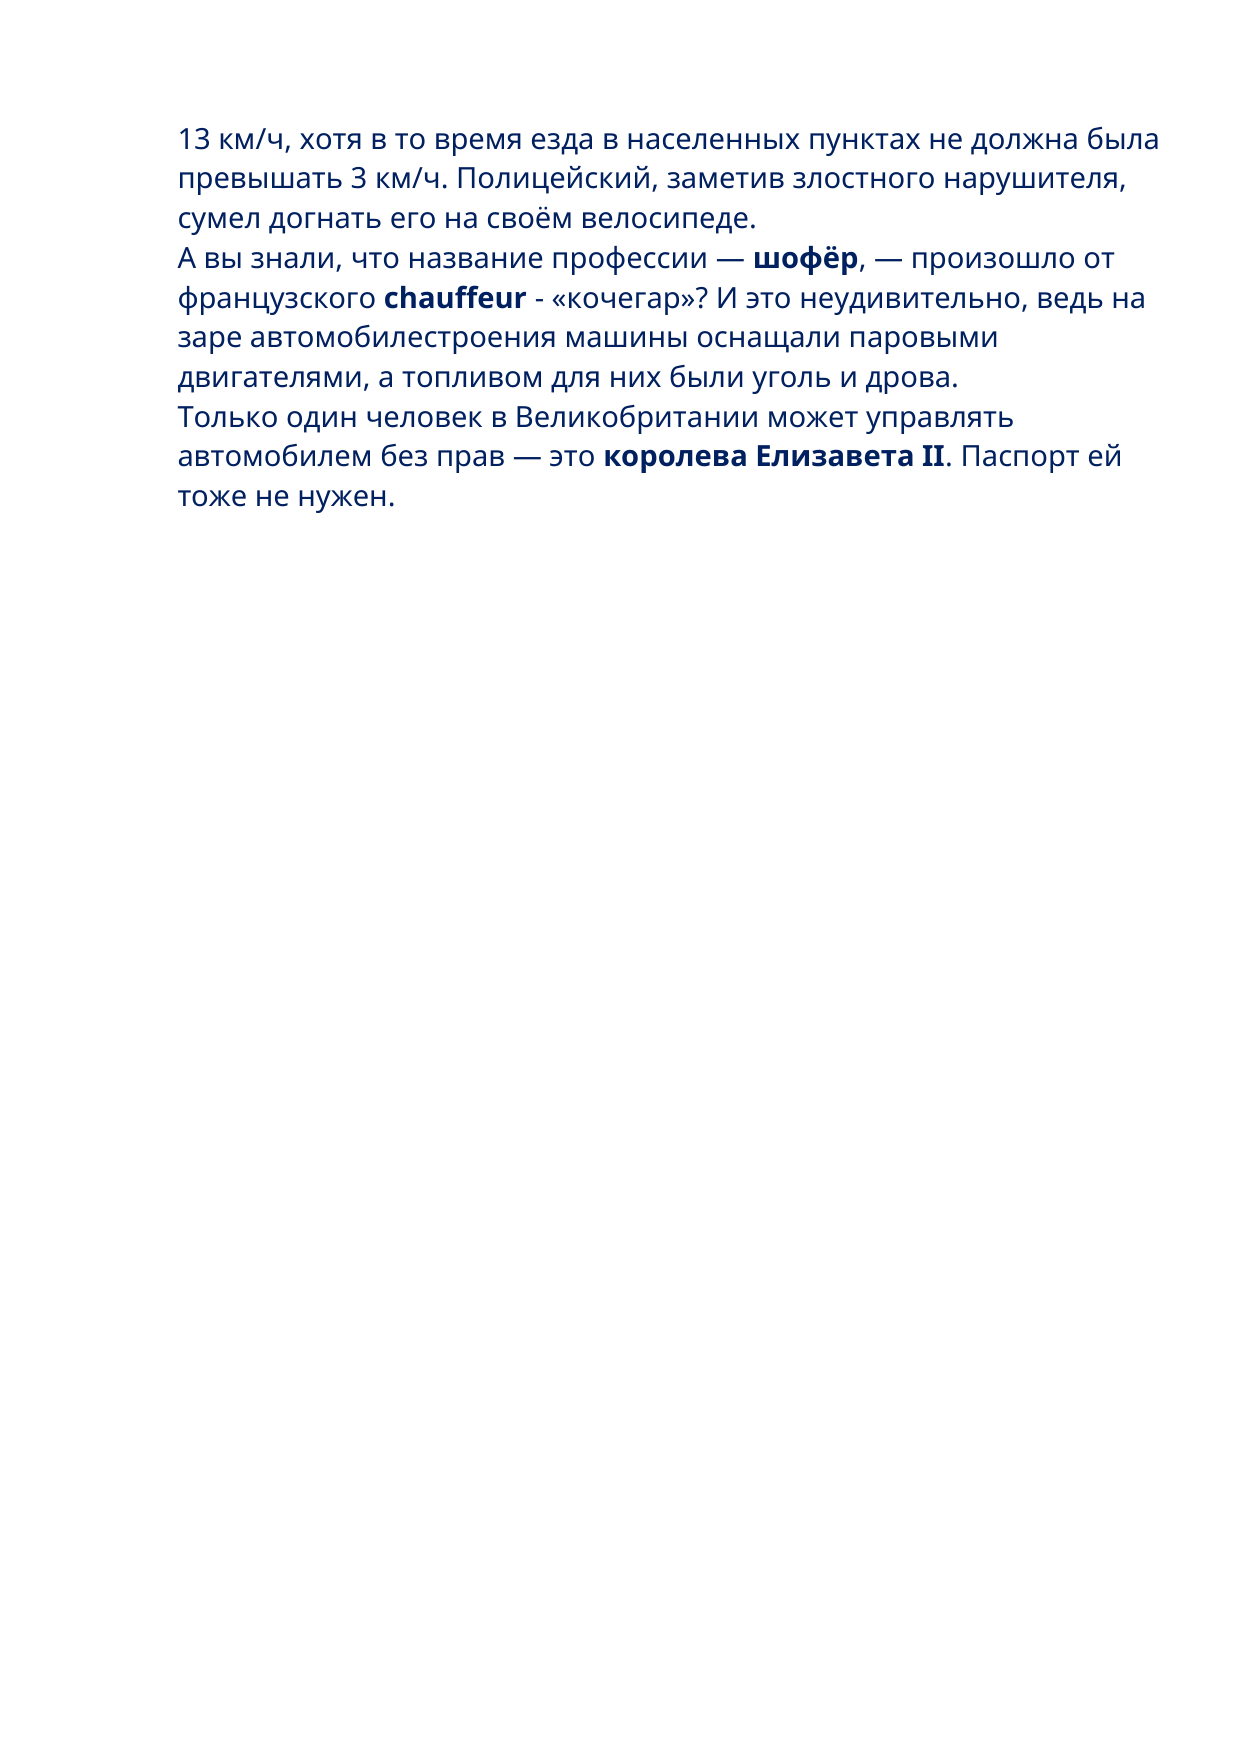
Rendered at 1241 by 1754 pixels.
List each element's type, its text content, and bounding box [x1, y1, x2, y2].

text Только один человек в Великобритании может управлять автомобилем без прав — это королева Елизавета II. Паспорт ей тоже не нужен. [177, 396, 1181, 515]
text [177, 118, 1181, 237]
text А вы знали, что название профессии — шофёр, — произошло от французского chauffeur - «кочегар»? И это неудивительно, ведь на заре автомобилестроения машины оснащали паровыми двигателями, а топливом для них были уголь и дрова. [177, 237, 1181, 396]
